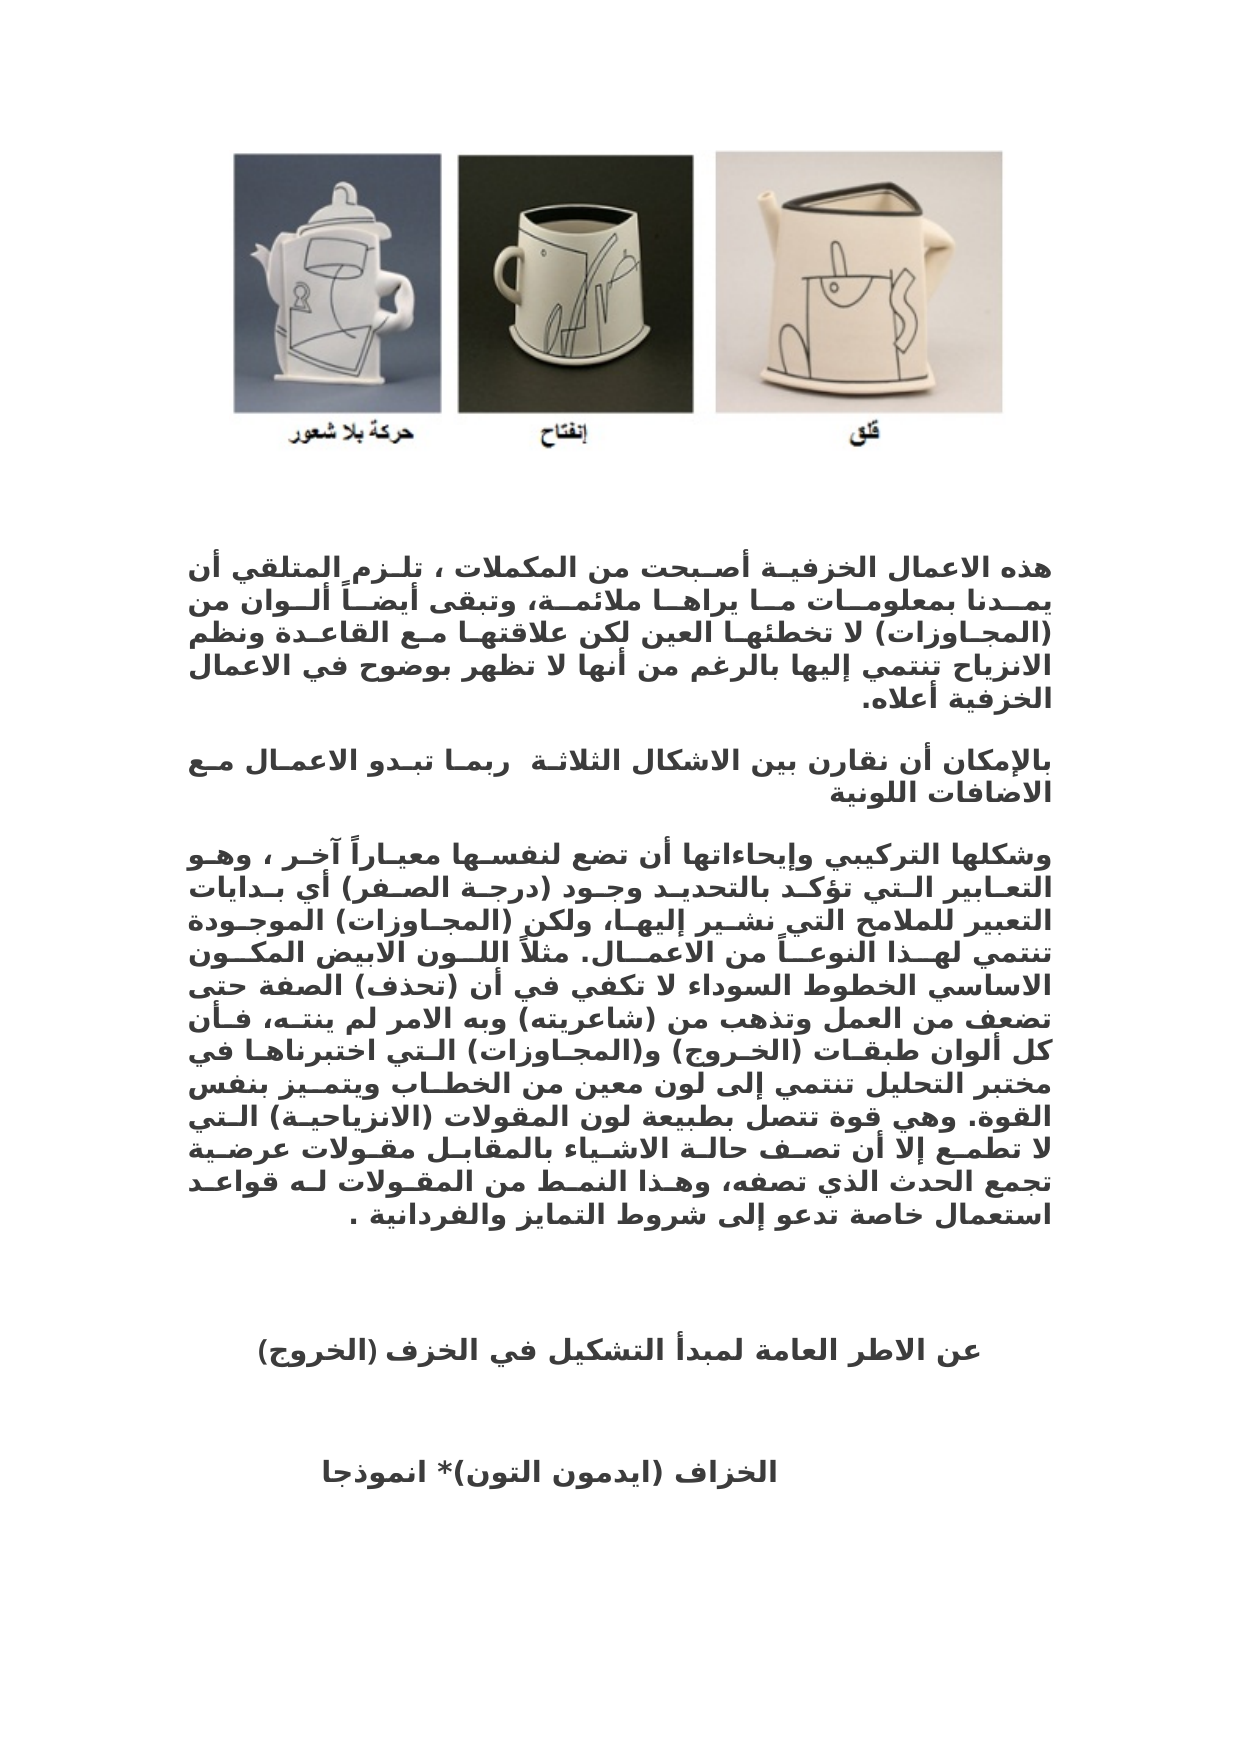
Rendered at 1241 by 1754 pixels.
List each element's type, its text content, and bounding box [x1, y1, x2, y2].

picture [229, 150, 1012, 461]
text وشكلها التركيبي وإيحاءاتها أن تضع لنفسها معياراً آخر ، وهو التعابير التي تؤكد بالتحديد وجود (درجة الصفر) أي بدايات التعبير للملامح التي نشير إليها، ولكن (المجاوزات) الموجودة تنتمي لهذا النوعاً من الاعمال. مثلاً اللون الابيض المكون الاساسي الخطوط السوداء لا تكفي في أن (تحذف) الصفة حتى تضعف من العمل وتذهب من (شاعريته) وبه الامر لم ينته، فأن كل ألوان طبقات (الخروج) و(المجاوزات) التي اختبرناها في مختبر التحليل تنتمي إلى لون معين من الخطاب ويتميز بنفس القوة. وهي قوة تتصل بطبيعة لون المقولات (الانزياحية) التي لا تطمع إلا أن تصف حالة الاشياء بالمقابل مقولات عرضية تجمع الحدث الذي تصفه، وهذا النمط من المقولات له قواعد استعمال خاصة تدعو إلى شروط التمايز والفردانية . [187, 838, 1053, 1231]
text (الخروج) عن الاطر العامة لمبدأ التشكيل في الخزف [187, 1329, 1053, 1369]
text بالإمكان أن نقارن بين الاشكال الثلاثة ربما تبدو الاعمال مع الاضافات اللونية [187, 744, 1053, 809]
text الخزاف (ايدمون التون)* انموذجا [187, 1455, 1053, 1489]
text هذه الاعمال الخزفية أصبحت من المكملات ، تلزم المتلقي أن يمدنا بمعلومات ما يراها ملائمة، وتبقى أيضاً ألوان من (المجاوزات) لا تخطئها العين لكن علاقتها مع القاعدة ونظم الانزياح تنتمي إليها بالرغم من أنها لا تظهر بوضوح في الاعمال الخزفية أعلاه. [187, 551, 1053, 715]
